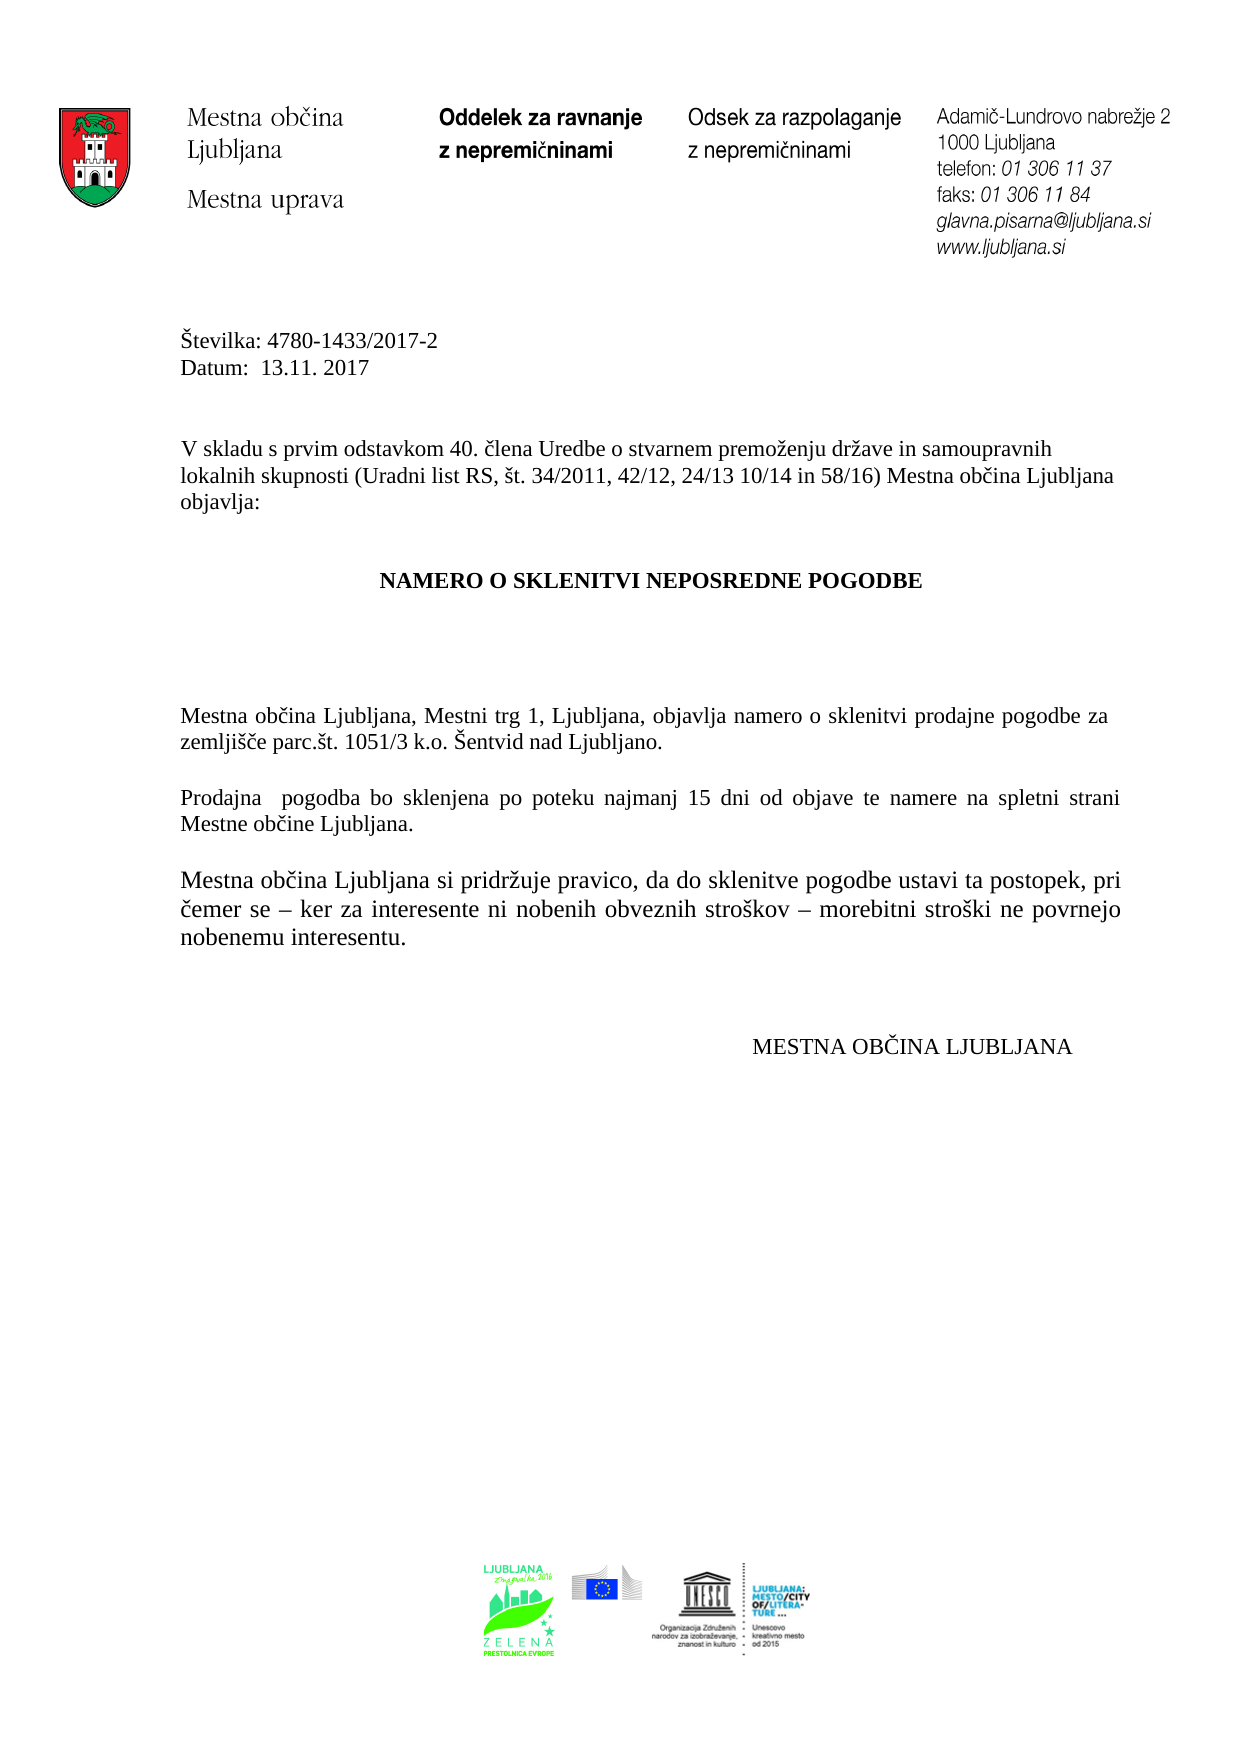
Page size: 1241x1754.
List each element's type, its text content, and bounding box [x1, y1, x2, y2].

picture [59, 102, 1170, 258]
picture [483, 1562, 825, 1656]
text Mestna občina Ljubljana, Mestni trg 1, Ljubljana, objavlja namero o sklenitvi prodajne pogodbe za zemljišče parc.št. 1051/3 k.o. Šentvid nad Ljubljano. [180, 702, 1110, 754]
text Prodajna pogodba bo sklenjena po poteku najmanj 15 dni od objave te namere na spletni strani Mestne občine Ljubljana. [180, 783, 1122, 836]
text Številka: 4780-1433/2017-2 [180, 327, 1122, 354]
text Datum: 13.11. 2017 [180, 354, 1122, 380]
text MESTNA OBČINA LJUBLJANA [180, 1033, 1108, 1059]
text NAMERO O SKLENITVI NEPOSREDNE POGODBE [180, 567, 1122, 593]
text Mestna občina Ljubljana si pridržuje pravico, da do sklenitve pogodbe ustavi ta postopek, pri čemer se – ker za interesente ni nobenih obveznih stroškov – morebitni stroški ne povrnejo nobenemu interesentu. [180, 865, 1122, 951]
text V skladu s prvim odstavkom 40. člena Uredbe o stvarnem premoženju države in samoupravnih lokalnih skupnosti (Uradni list RS, št. 34/2011, 42/12, 24/13 10/14 in 58/16) Mestna občina Ljubljana objavlja: [180, 435, 1122, 514]
